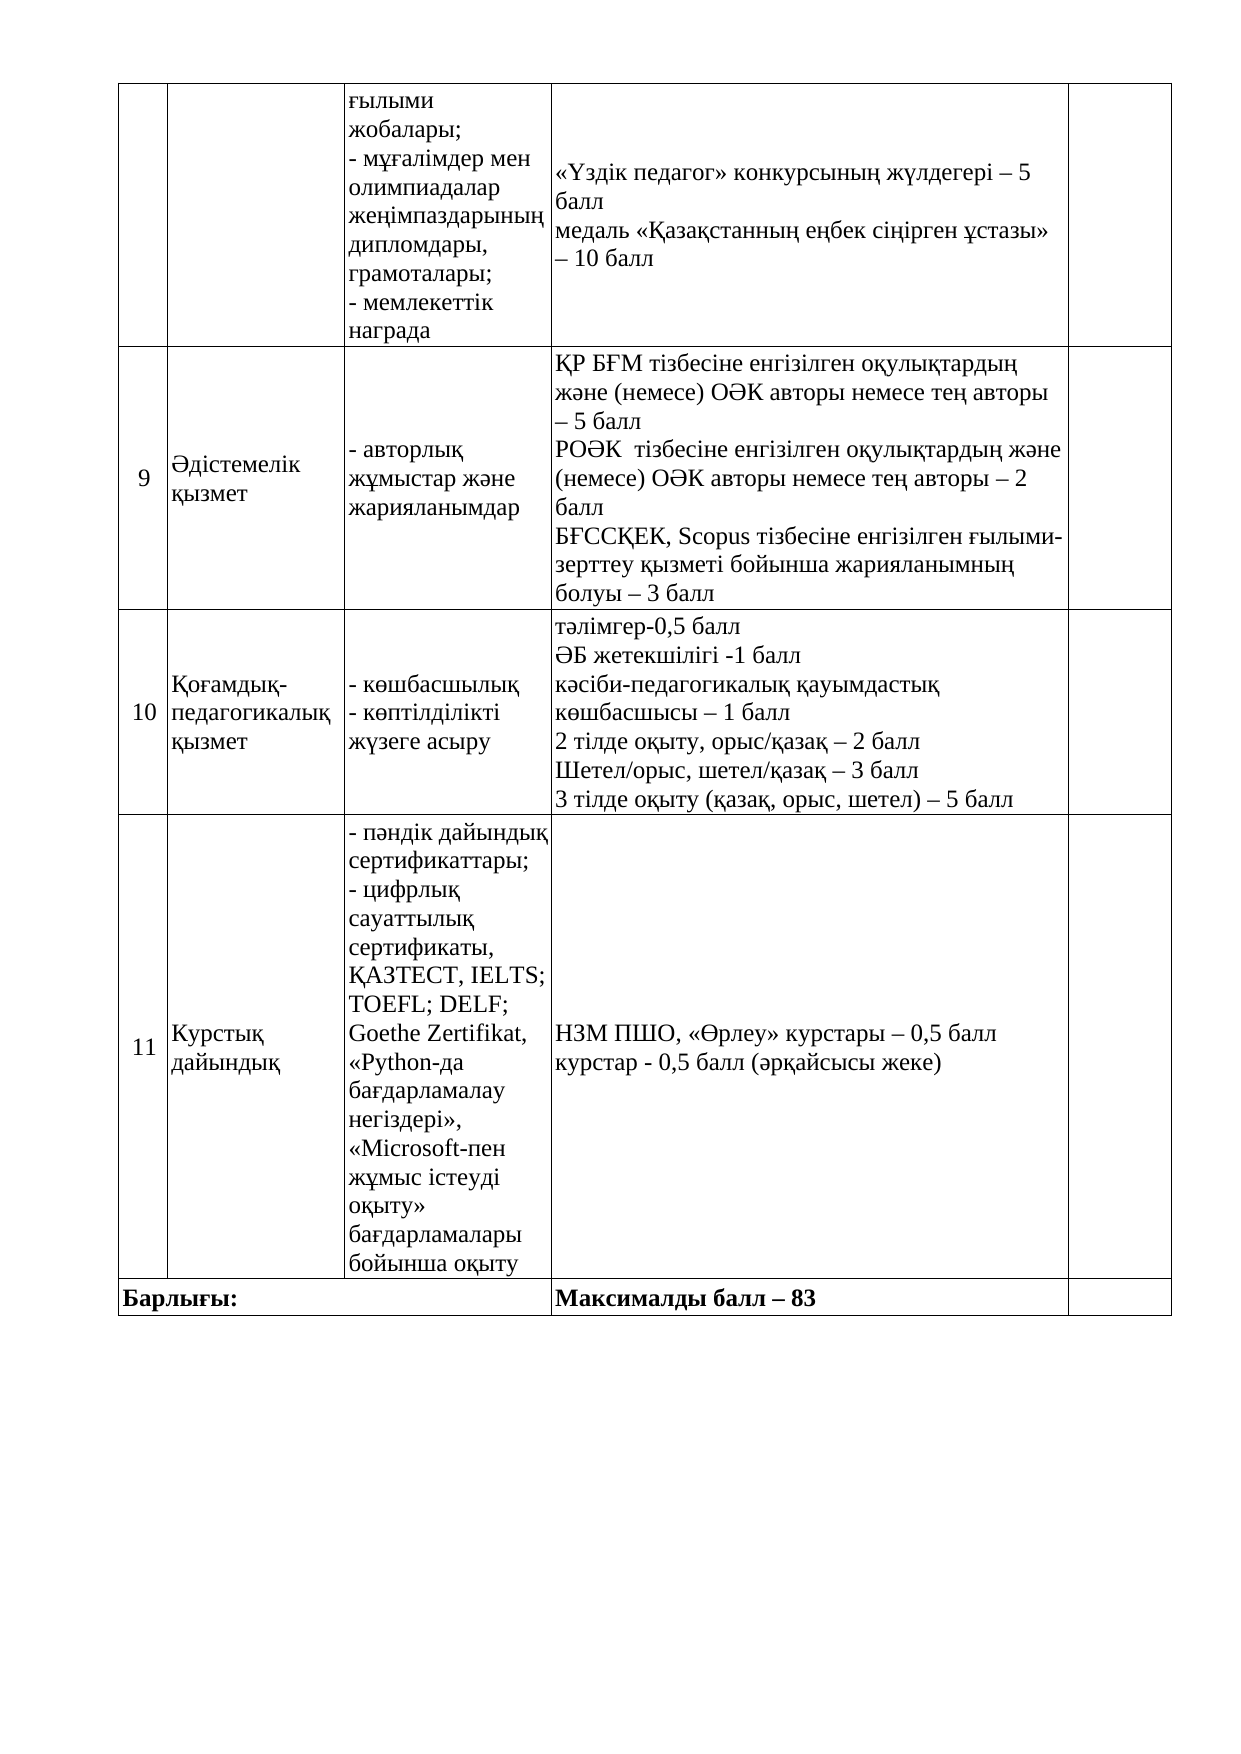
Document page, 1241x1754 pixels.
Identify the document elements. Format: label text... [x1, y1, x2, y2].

table_cell НЗМ ПШО, «Өрлеу» курстары – 0,5 балл курстар - 0,5 балл (әрқайсысы жеке) [552, 815, 1068, 1278]
table_cell Әдістемелік қызмет [168, 347, 344, 608]
table_cell 11 [119, 815, 167, 1278]
table_cell - пәндік дайындық сертификаттары; - цифрлық сауаттылық сертификаты, ҚАЗТЕСТ, IELTS; TOEFL; DELF; Goethe Zertifikat, «Python-да бағдарламалау негіздері», «Microsoft-пен жұмыс істеуді оқыту» бағдарламалары бойынша оқыту [345, 815, 551, 1278]
table_cell [1069, 610, 1171, 814]
table_cell 8 [119, 84, 167, 346]
table_cell [1069, 1279, 1171, 1315]
table_cell [1069, 815, 1171, 1278]
table_cell Барлығы: [119, 1279, 551, 1315]
table_cell 10 [119, 610, 167, 814]
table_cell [168, 84, 344, 346]
table_cell ҚР БҒМ тізбесіне енгізілген оқулықтардың және (немесе) ОӘК авторы немесе тең авторы – 5 балл РОӘК тізбесіне енгізілген оқулықтардың және (немесе) ОӘК авторы немесе тең авторы – 2 балл БҒССҚЕК, Scopus тізбесіне енгізілген ғылыми-зерттеу қызметі бойынша жарияланымның болуы – 3 балл [552, 347, 1068, 608]
table_cell 9 [119, 347, 167, 608]
table_cell [1069, 84, 1171, 346]
table_cell - көшбасшылық - көптілділікті жүзеге асыру [345, 610, 551, 814]
table_cell тәлімгер-0,5 балл ӘБ жетекшілігі -1 балл кәсіби-педагогикалық қауымдастық көшбасшысы – 1 балл 2 тілде оқыту, орыс/қазақ – 2 балл Шетел/орыс, шетел/қазақ – 3 балл 3 тілде оқыту (қазақ, орыс, шетел) – 5 балл [552, 610, 1068, 814]
table_cell - авторлық жұмыстар және жарияланымдар [345, 347, 551, 608]
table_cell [552, 84, 1068, 346]
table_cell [345, 84, 551, 346]
table_cell [1069, 347, 1171, 608]
table_cell Курстық дайындық [168, 815, 344, 1278]
table_cell Максималды балл – 83 [552, 1279, 1068, 1315]
table_cell Қоғамдық-педагогикалық қызмет [168, 610, 344, 814]
